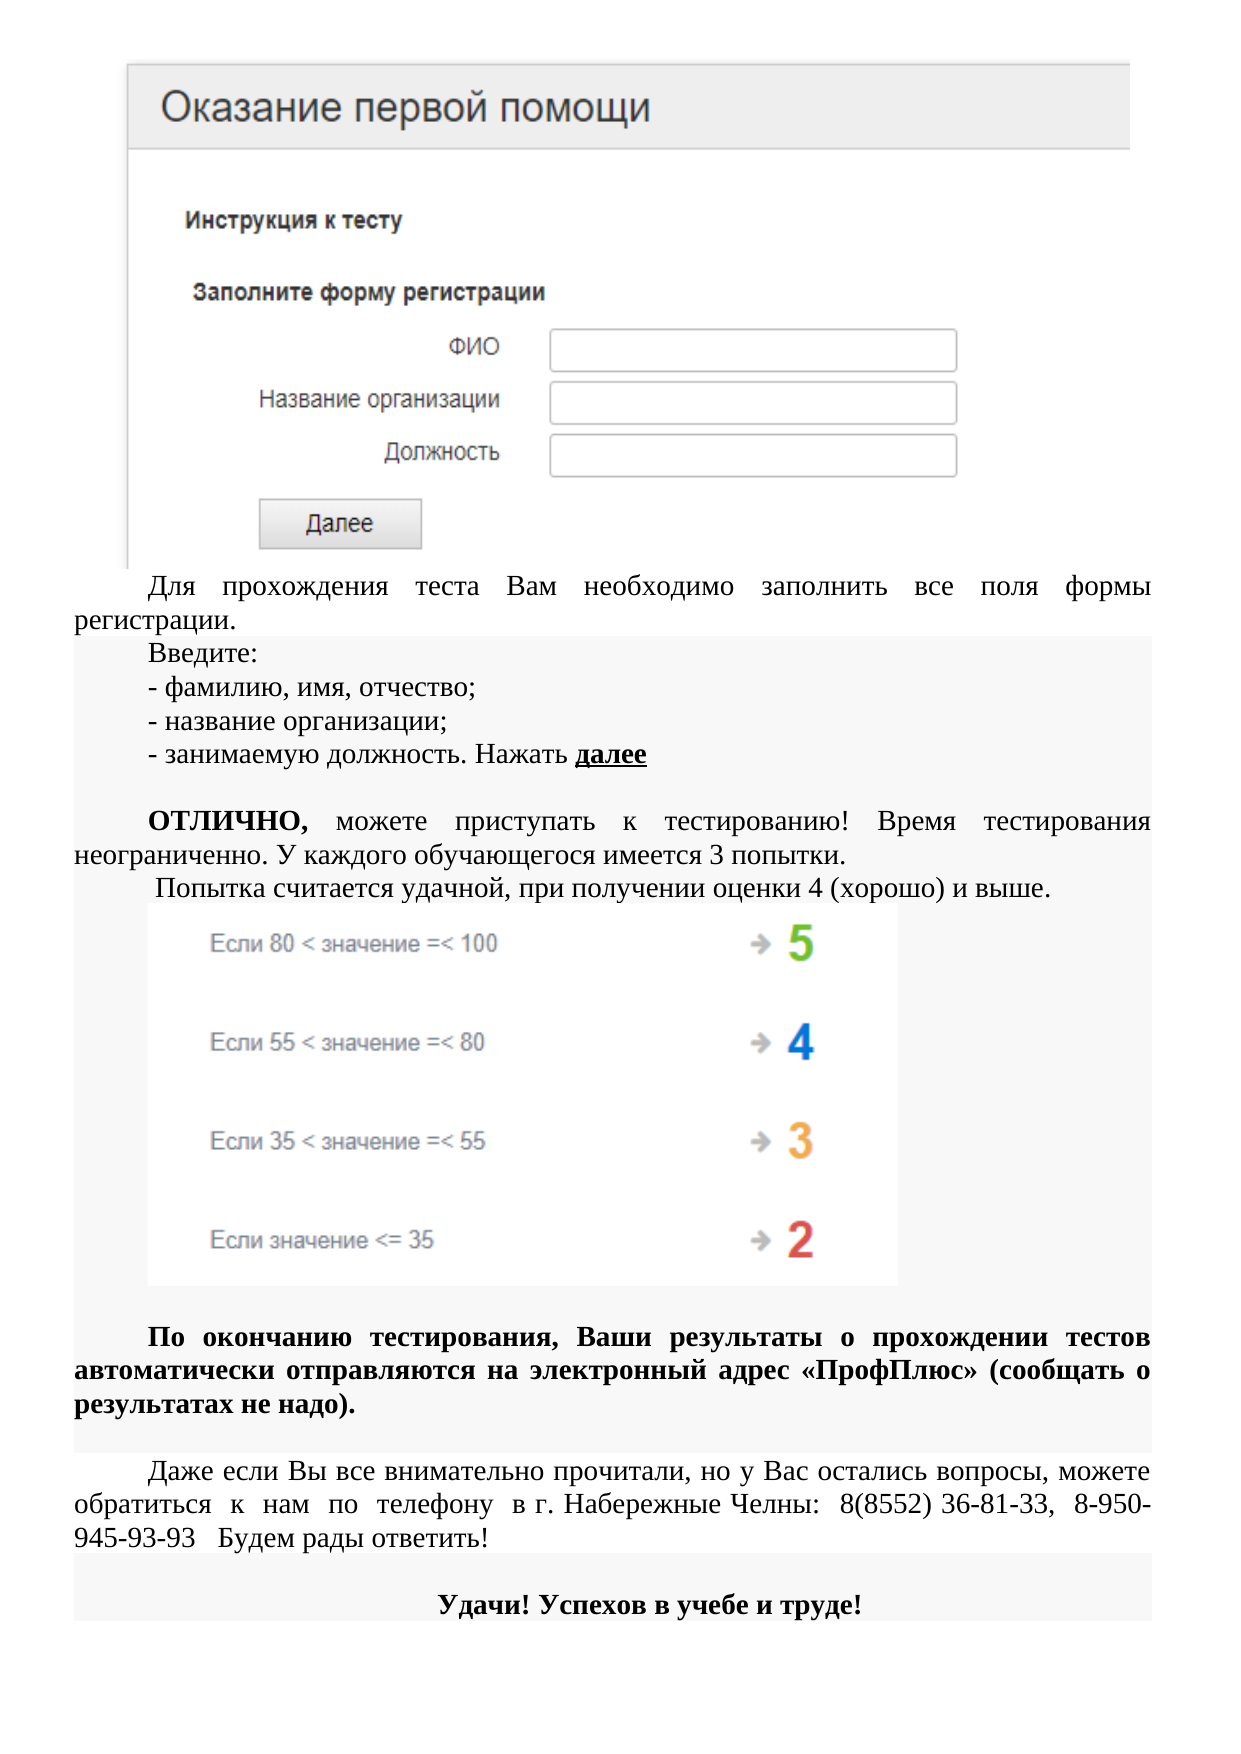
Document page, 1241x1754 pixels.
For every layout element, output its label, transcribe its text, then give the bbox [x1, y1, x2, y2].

text Удачи! Успехов в учебе и труде! [74, 1587, 1152, 1621]
text - фамилию, имя, отчество; [74, 669, 1152, 703]
text - занимаемую должность. Нажать далее [74, 736, 1152, 770]
text - название организации; [74, 703, 1152, 736]
text ОТЛИЧНО, можете приступать к тестированию! Время тестирования неограниченно. У каждого обучающегося имеется 3 попытки. [74, 803, 1152, 870]
picture [95, 59, 1130, 569]
text Введите: [74, 636, 1152, 669]
text По окончанию тестирования, Ваши результаты о прохождении тестов автоматически отправляются на электронный адрес «ПрофПлюс» (сообщать о результатах не надо). [74, 1319, 1152, 1419]
text Даже если Вы все внимательно прочитали, но у Вас остались вопросы, можете обратиться к нам по телефону в г. Набережные Челны: 8(8552) 36-81-33, 8-950-945-93-93 Будем рады ответить! [74, 1453, 1152, 1553]
text Попытка считается удачной, при получении оценки 4 (хорошо) и выше. [74, 870, 1152, 904]
text Для прохождения теста Вам необходимо заполнить все поля формы регистрации. [74, 568, 1152, 636]
picture [147, 903, 898, 1286]
